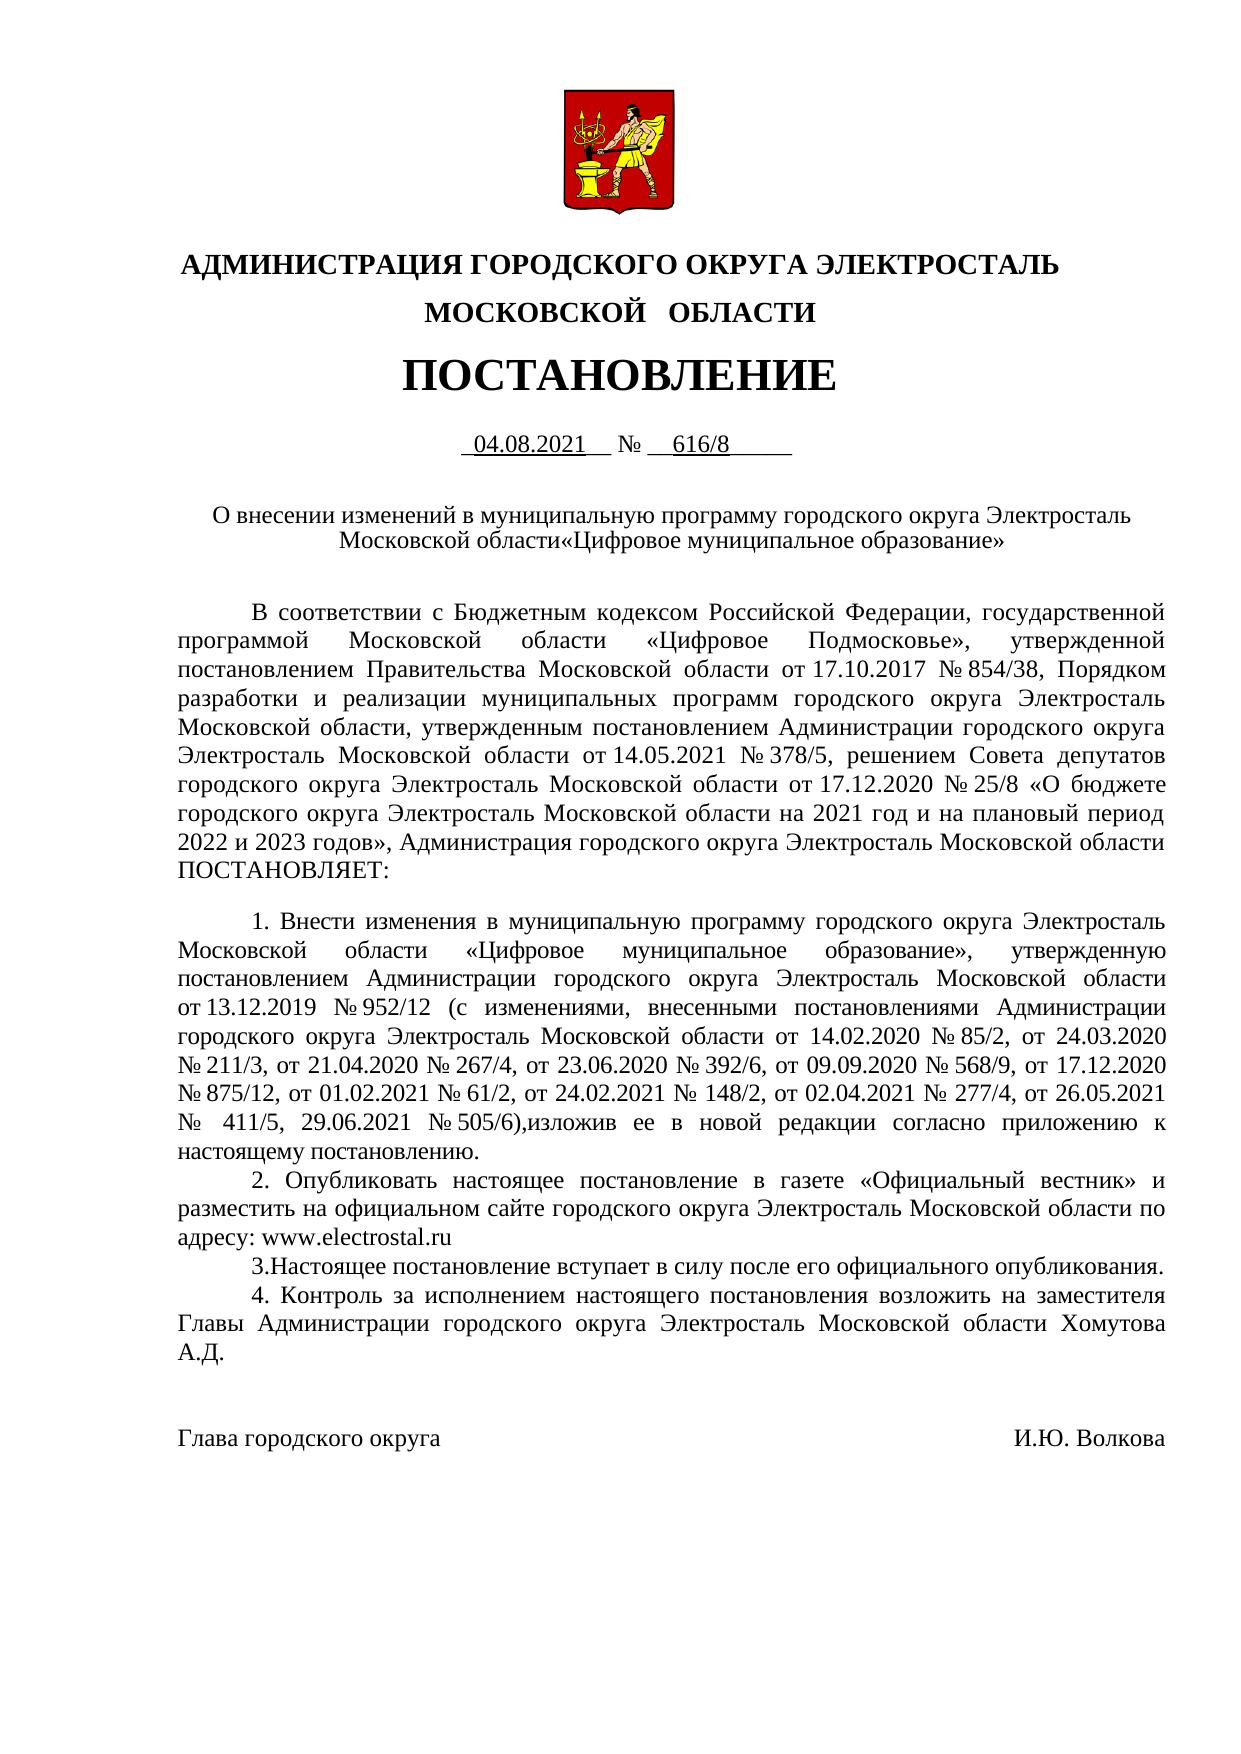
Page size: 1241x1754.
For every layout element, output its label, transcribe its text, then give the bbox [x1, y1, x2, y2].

text О внесении изменений в муниципальную программу городского округа Электросталь Московской области«Цифровое муниципальное образование» [177, 504, 1167, 554]
text 3.Настоящее постановление вступает в силу после его официального опубликования. [177, 1251, 1167, 1280]
text Глава городского округа И.Ю. Волкова [177, 1423, 1167, 1452]
text АДМИНИСТРАЦИЯ ГОРОДСКОГО ОКРУГА ЭЛЕКТРОСТАЛЬ [15, 247, 1226, 281]
text 1. Внести изменения в муниципальную программу городского округа Электросталь Московской области «Цифровое муниципальное образование», утвержденную постановлением Администрации городского округа Электросталь Московской области от 13.12.2019 № 952/12 (с изменениями, внесенными постановлениями Администрации городского округа Электросталь Московской области от 14.02.2020 № 85/2, от 24.03.2020 № 211/3, от 21.04.2020 № 267/4, от 23.06.2020 № 392/6, от 09.09.2020 № 568/9, от 17.12.2020 № 875/12, от 01.02.2021 № 61/2, от 24.02.2021 № 148/2, от 02.04.2021 № 277/4, от 26.05.2021 № 411/5, 29.06.2021 № 505/6),изложив ее в новой редакции согласно приложению к настоящему постановлению. [177, 906, 1167, 1165]
text 4. Контроль за исполнением настоящего постановления возложить на заместителя Главы Администрации городского округа Электросталь Московской области Хомутова А.Д. [177, 1280, 1167, 1366]
text МОСКОВСКОЙ ОБЛАСТИ [15, 295, 1226, 329]
text ПОСТАНОВЛЕНИЕ [15, 348, 1226, 401]
text _04.08.2021__ № __616/8_____ [15, 429, 1226, 458]
picture [553, 81, 688, 219]
text 2. Опубликовать настоящее постановление в газете «Официальный вестник» и разместить на официальном сайте городского округа Электросталь Московской области по адресу: www.electrostal.ru [177, 1165, 1167, 1251]
text В соответствии с Бюджетным кодексом Российской Федерации, государственной программой Московской области «Цифровое Подмосковье», утвержденной постановлением Правительства Московской области от 17.10.2017 № 854/38, Порядком разработки и реализации муниципальных программ городского округа Электросталь Московской области, утвержденным постановлением Администрации городского округа Электросталь Московской области от 14.05.2021 № 378/5, решением Совета депутатов городского округа Электросталь Московской области от 17.12.2020 № 25/8 «О бюджете городского округа Электросталь Московской области на 2021 год и на плановый период 2022 и 2023 годов», Администрация городского округа Электросталь Московской области ПОСТАНОВЛЯЕТ: [177, 597, 1167, 884]
